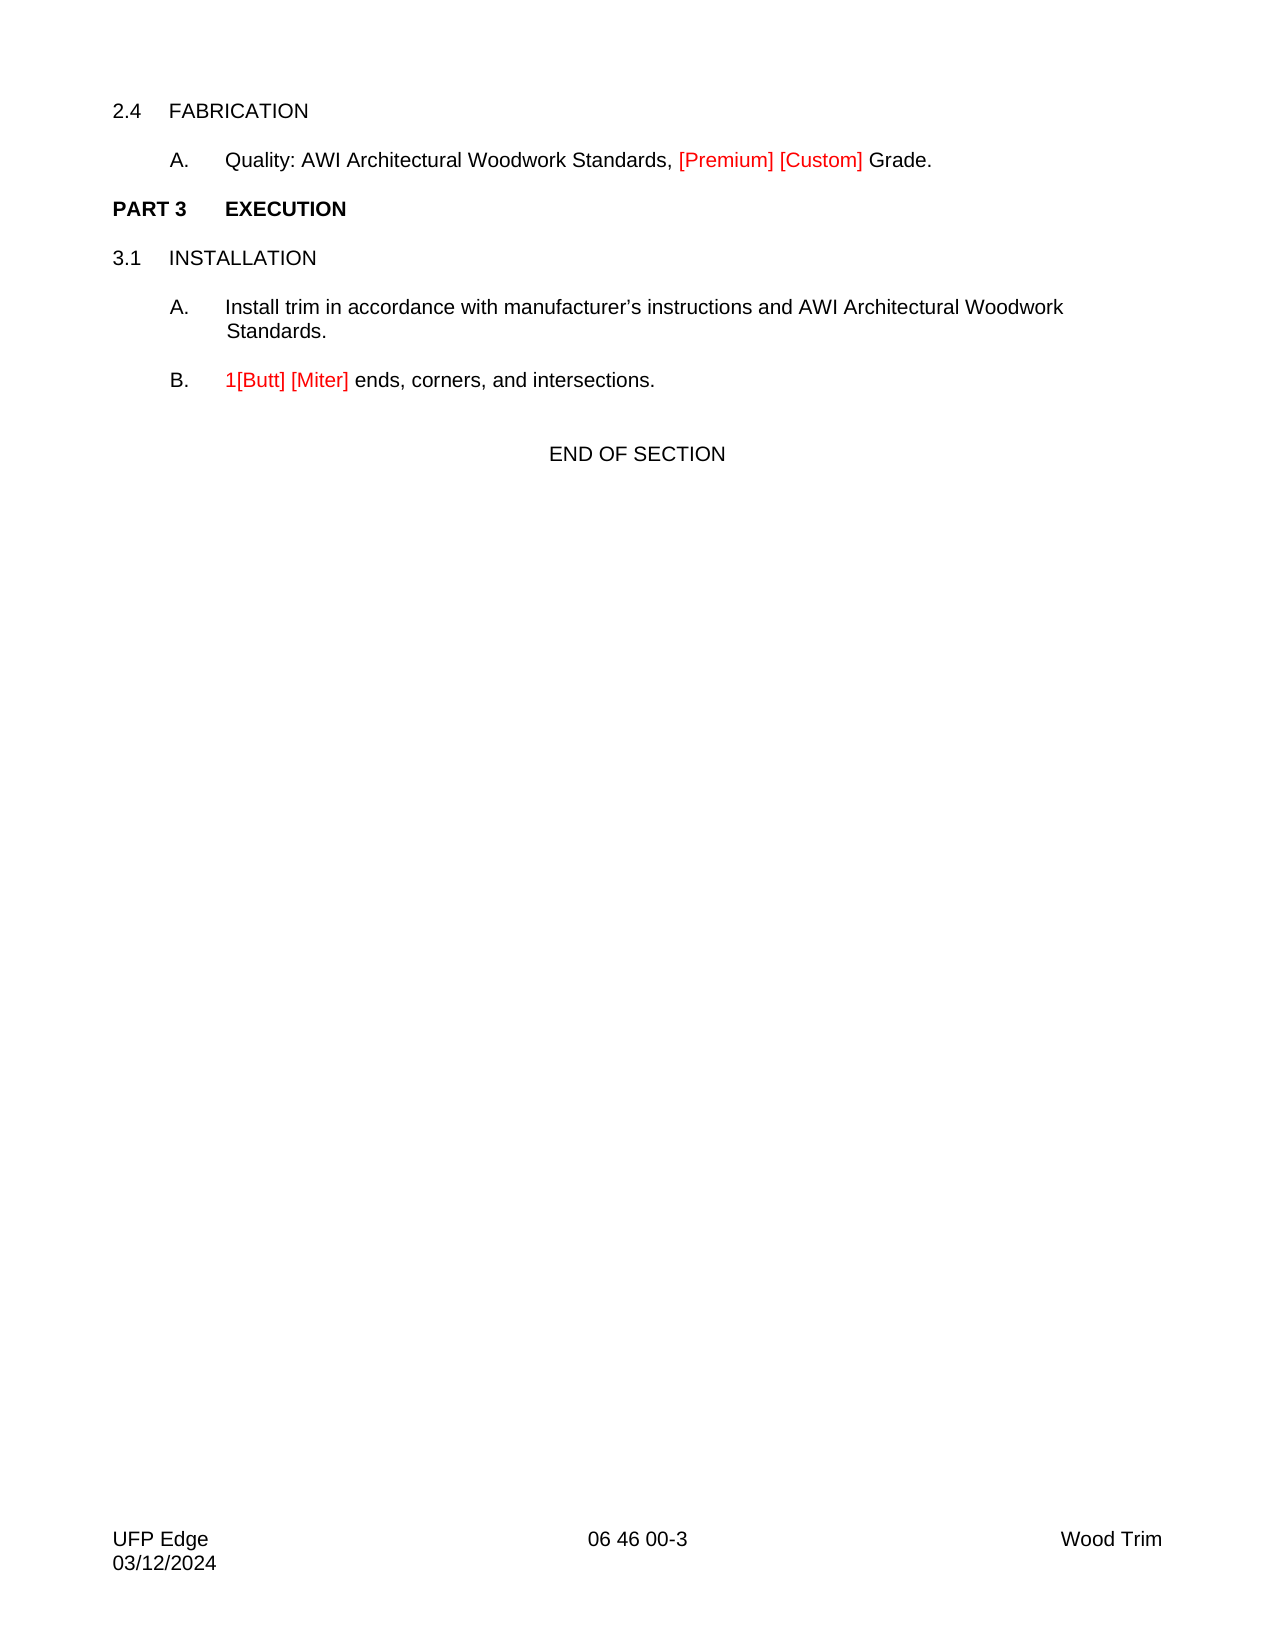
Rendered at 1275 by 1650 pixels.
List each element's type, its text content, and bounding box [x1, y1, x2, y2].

text [Butt] [Miter] ends, corners, and intersections. [169, 368, 1162, 392]
text EXECUTION [112, 197, 1162, 221]
text END OF SECTION [112, 442, 1162, 466]
text Quality: AWI Architectural Woodwork Standards, [Premium] [Custom] Grade. [169, 148, 1162, 172]
text FABRICATION [112, 99, 1162, 123]
text Install trim in accordance with manufacturer’s instructions and AWI Architectural Woodwork Standards. [169, 295, 1162, 343]
text INSTALLATION [112, 246, 1162, 270]
